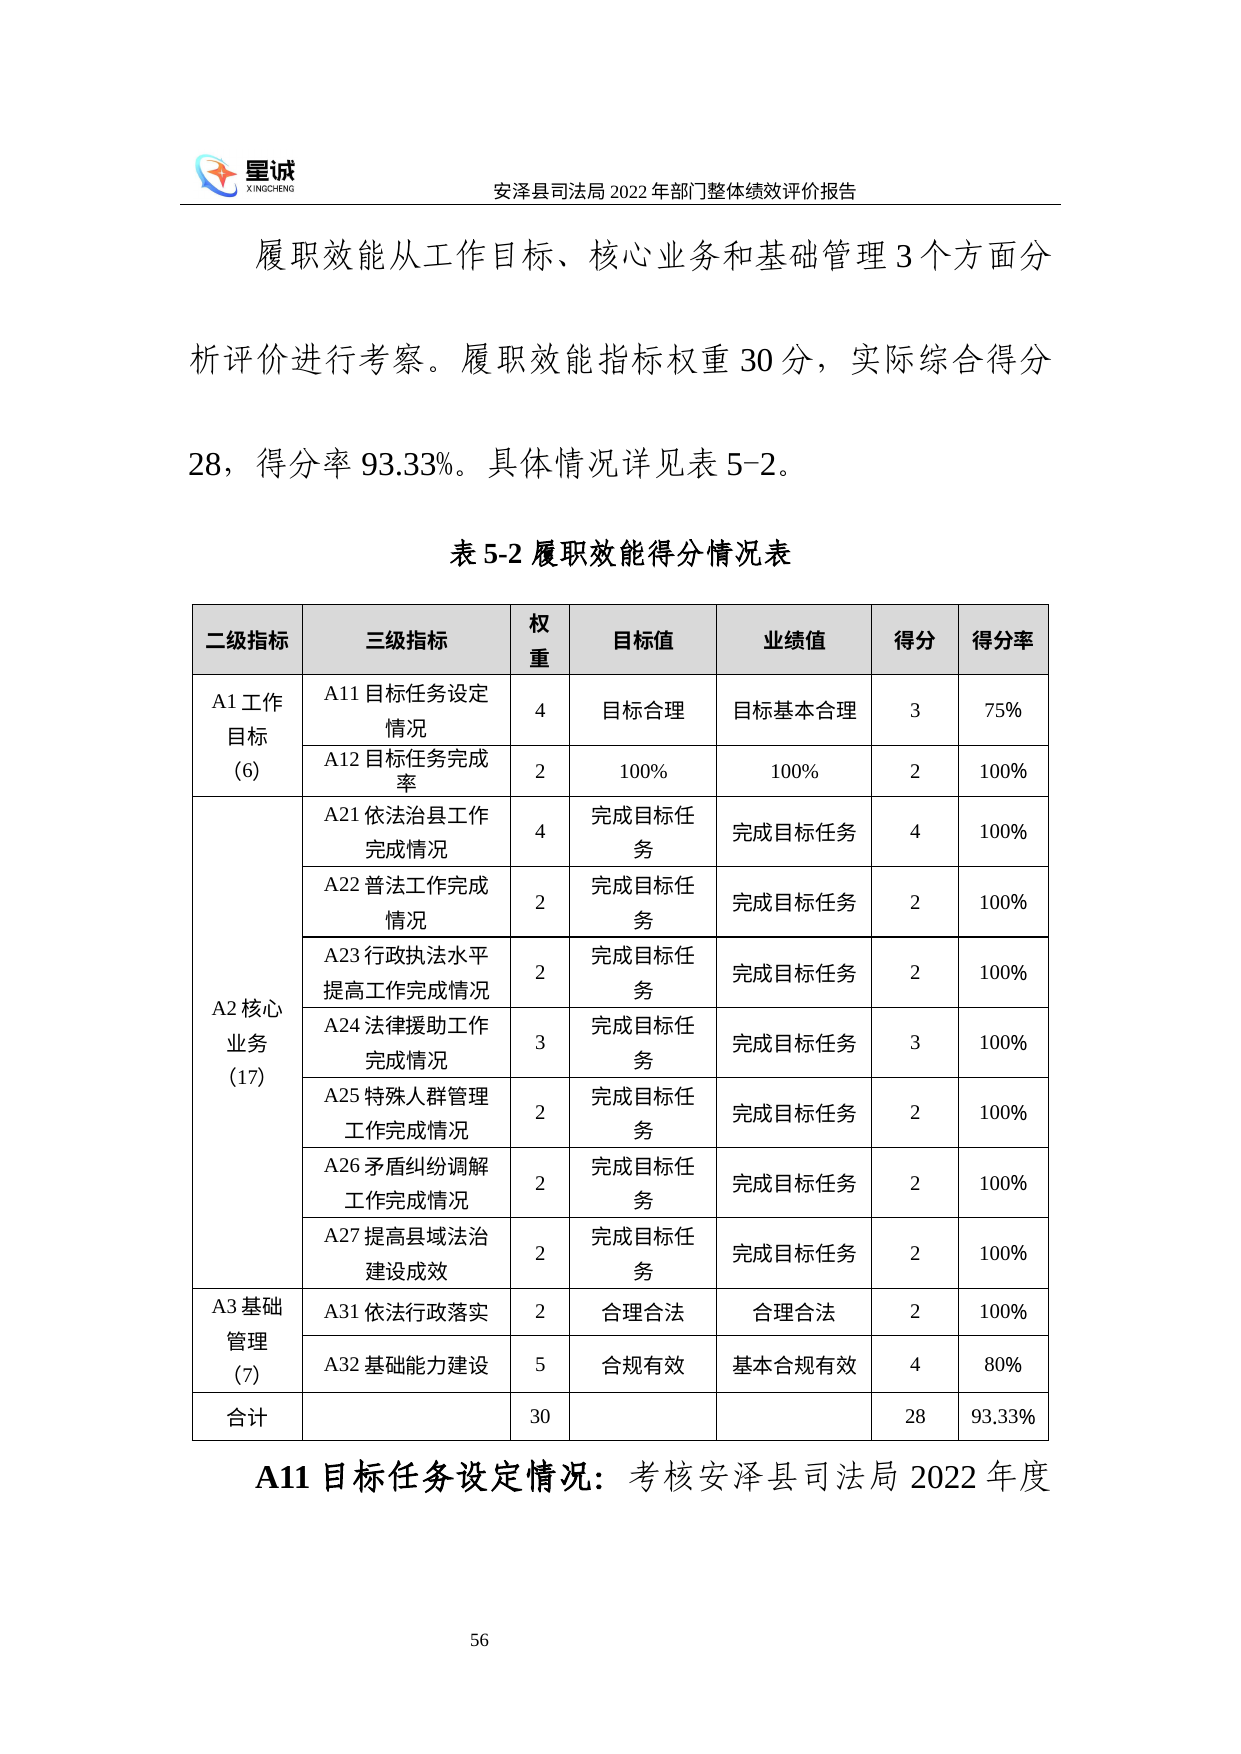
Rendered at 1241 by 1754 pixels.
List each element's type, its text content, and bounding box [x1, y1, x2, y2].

table_cell 3 [872, 675, 958, 744]
table_cell 75% [959, 675, 1048, 744]
table_cell 合计 [193, 1393, 302, 1439]
table_cell 3 [511, 1008, 569, 1077]
table_cell 2 [872, 746, 958, 796]
table_cell A11目标任务设定情况 [303, 675, 510, 744]
table_header 目标值 [570, 605, 716, 674]
table_cell 完成目标任务 [570, 1218, 716, 1287]
table_cell A31依法行政落实 [303, 1289, 510, 1335]
table_header 得分率 [959, 605, 1048, 674]
table_cell 完成目标任务 [717, 797, 871, 866]
table_cell 100% [959, 938, 1048, 1007]
table_cell 2 [872, 1148, 958, 1217]
table_cell 2 [872, 1289, 958, 1335]
table_cell 完成目标任务 [570, 1078, 716, 1147]
table_cell A22普法工作完成情况 [303, 867, 510, 936]
table_cell 100% [959, 1218, 1048, 1287]
table_cell 93.33% [959, 1393, 1048, 1439]
table_cell 100% [570, 746, 716, 796]
table_cell A1工作目标（6） [193, 675, 302, 796]
table_cell A21依法治县工作完成情况 [303, 797, 510, 866]
table_cell 4 [872, 797, 958, 866]
table_cell 30 [511, 1393, 569, 1439]
table_header 权重 [511, 605, 569, 674]
table_cell 基本 合规有效 [717, 1336, 871, 1392]
table_cell 合理合法 [717, 1289, 871, 1335]
table_header 得分 [872, 605, 958, 674]
table_cell [717, 1393, 871, 1439]
table_cell 100% [959, 746, 1048, 796]
table_cell [303, 1393, 510, 1439]
table_cell 完成目标任务 [717, 1008, 871, 1077]
table_cell 4 [872, 1336, 958, 1392]
table_cell 完成目标任务 [717, 1218, 871, 1287]
text 履职效能从工作目标、核心业务和基础管理3个方面分析评价进行考察。履职效能指标权重30分，实际综合得分28，得分率93.33%。具体情况详见表5-2。 [188, 220, 1052, 497]
table_cell 4 [511, 675, 569, 744]
table_cell 100% [959, 1148, 1048, 1217]
table_cell 目标合理 [570, 675, 716, 744]
table_cell 2 [511, 1289, 569, 1335]
table_cell 28 [872, 1393, 958, 1439]
table_cell 2 [872, 938, 958, 1007]
text A11目标任务设定情况：考核安泽县司法局2022年度工作目标设定的依据充分性、科学性、合理性等方面的情况。 [188, 1441, 1052, 1510]
table_cell 完成目标任务 [717, 938, 871, 1007]
table_cell 100% [959, 867, 1048, 936]
table_cell 100% [959, 1008, 1048, 1077]
table_cell 100% [959, 1289, 1048, 1335]
table_cell A32基础能力建设 [303, 1336, 510, 1392]
table_cell 2 [872, 867, 958, 936]
table_cell 完成目标任务 [570, 938, 716, 1007]
table_cell 3 [872, 1008, 958, 1077]
table_cell 2 [872, 1078, 958, 1147]
table_cell 完成目标任务 [570, 867, 716, 936]
table_cell A25特殊人群管理工作完成情况 [303, 1078, 510, 1147]
table_cell A24法律援助工作完成情况 [303, 1008, 510, 1077]
table_cell A27提高县域法治建设成效 [303, 1218, 510, 1287]
text 表5-2 履职效能得分情况表 [188, 517, 1052, 586]
table_cell 2 [511, 938, 569, 1007]
table_header 业绩值 [717, 605, 871, 674]
table_cell 完成目标任务 [717, 1078, 871, 1147]
table_cell 完成目标任务 [717, 1148, 871, 1217]
table_cell 2 [511, 867, 569, 936]
table_cell 完成目标任务 [570, 1148, 716, 1217]
table_cell A12目标任务完成率 [303, 746, 510, 796]
table_cell [570, 1393, 716, 1439]
table_cell 2 [511, 1218, 569, 1287]
table_cell 完成目标任务 [717, 867, 871, 936]
table_cell A26矛盾纠纷调解工作完成情况 [303, 1148, 510, 1217]
table_cell 80% [959, 1336, 1048, 1392]
picture [192, 149, 299, 199]
table_cell 100% [717, 746, 871, 796]
table_cell 合理合法 [570, 1289, 716, 1335]
table_cell 2 [511, 746, 569, 796]
table_cell A3基础管理（7） [193, 1289, 302, 1392]
table_cell 2 [872, 1218, 958, 1287]
table_cell 100% [959, 1078, 1048, 1147]
table_cell 4 [511, 797, 569, 866]
table_cell A23行政执法水平提高工作完成情况 [303, 938, 510, 1007]
table_cell 100% [959, 797, 1048, 866]
table_cell A2核心业务（17） [193, 797, 302, 1287]
table_cell 完成目标任务 [570, 1008, 716, 1077]
table_cell 2 [511, 1078, 569, 1147]
table_cell 完成目标任务 [570, 797, 716, 866]
table_cell 合规有效 [570, 1336, 716, 1392]
table_header 二级指标 [193, 605, 302, 674]
table_cell 目标基本合理 [717, 675, 871, 744]
table_cell 2 [511, 1148, 569, 1217]
table_cell 5 [511, 1336, 569, 1392]
table_header 三级指标 [303, 605, 510, 674]
